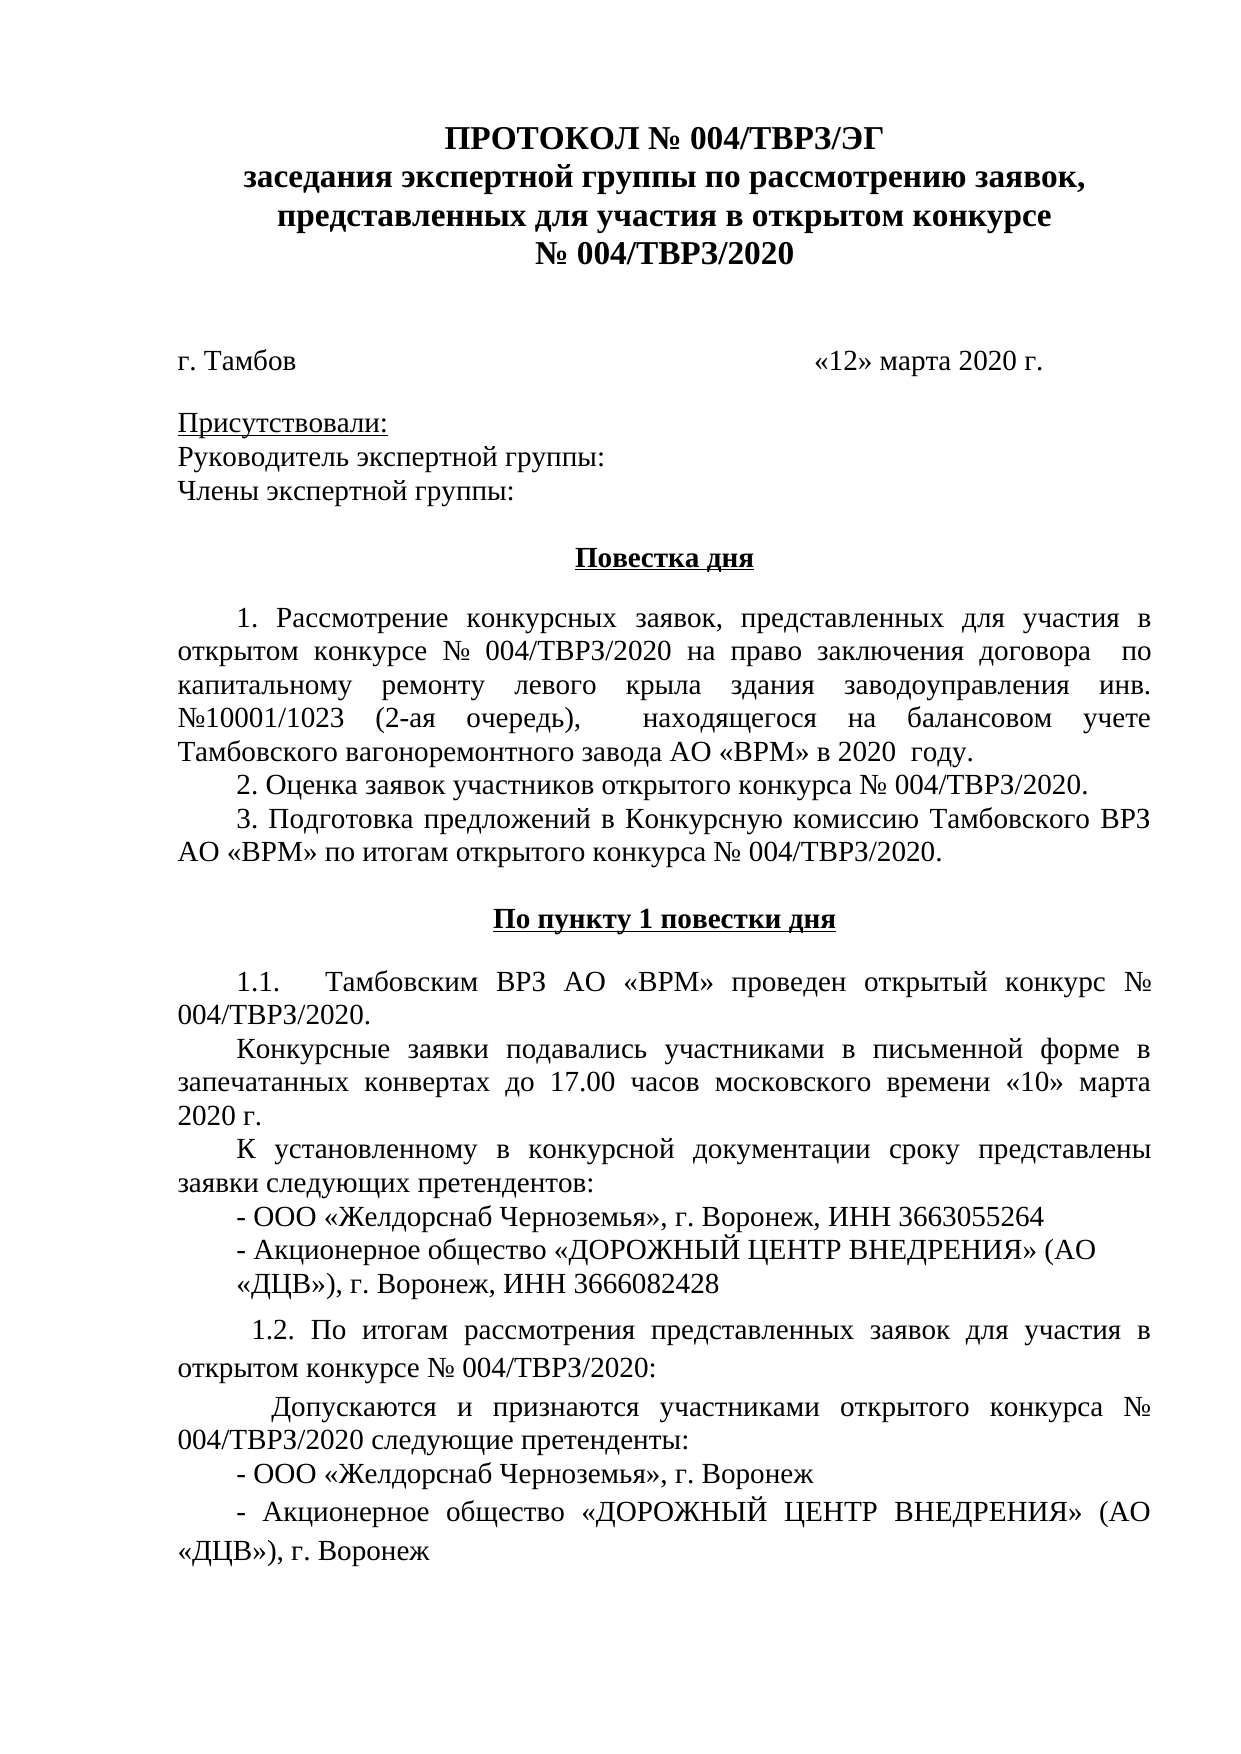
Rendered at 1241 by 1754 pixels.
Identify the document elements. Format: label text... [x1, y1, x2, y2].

list Тамбовским ВРЗ АО «ВРМ» проведен открытый конкурс № 004/ТВРЗ/2020. [177, 964, 1152, 1031]
text - ООО «Желдорснаб Черноземья», г. Воронеж, ИНН 3663055264 [177, 1199, 1152, 1232]
list 1.2. По итогам рассмотрения представленных заявок для участия в открытом конкурсе № 004/ТВРЗ/2020: [177, 1312, 1152, 1384]
text Присутствовали: [177, 406, 1152, 439]
text заседания экспертной группы по рассмотрению заявок, представленных для участия в открытом конкурсе № 004/ТВРЗ/2020 [177, 156, 1152, 271]
text 3. Подготовка предложений в Конкурсную комиссию Тамбовского ВРЗ АО «ВРМ» по итогам открытого конкурса № 004/ТВРЗ/2020. [177, 801, 1152, 868]
text - ООО «Желдорснаб Черноземья», г. Воронеж [177, 1456, 1152, 1489]
text г. Тамбов «12» марта 2020 г. [177, 343, 1152, 377]
text - Акционерное общество «ДОРОЖНЫЙ ЦЕНТР ВНЕДРЕНИЯ» (АО «ДЦВ»), г. Воронеж, ИНН 3666082428 [236, 1232, 1152, 1299]
text К установленному в конкурсной документации сроку представлены заявки следующих претендентов: [177, 1132, 1152, 1199]
text Члены экспертной группы: [177, 473, 1152, 506]
text 1. Рассмотрение конкурсных заявок, представленных для участия в открытом конкурсе № 004/ТВРЗ/2020 на право заключения договора по капитальному ремонту левого крыла здания заводоуправления инв. №10001/1023 (2-ая очередь), находящегося на балансовом учете Тамбовского вагоноремонтного завода АО «ВРМ» в 2020 году. [177, 600, 1152, 767]
text 2. Оценка заявок участников открытого конкурса № 004/ТВРЗ/2020. [177, 767, 1152, 801]
subtitle По пункту 1 повестки дня [177, 902, 1152, 935]
text Руководитель экспертной группы: [177, 439, 1152, 473]
text Конкурсные заявки подавались участниками в письменной форме в запечатанных конвертах до 17.00 часов московского времени «10» марта 2020 г. [177, 1031, 1152, 1132]
text - Акционерное общество «ДОРОЖНЫЙ ЦЕНТР ВНЕДРЕНИЯ» (АО «ДЦВ»), г. Воронеж [177, 1494, 1152, 1567]
text Допускаются и признаются участниками открытого конкурса № 004/ТВРЗ/2020 следующие претенденты: [177, 1389, 1152, 1456]
text ПРОТОКОЛ № 004/ТВРЗ/ЭГ [177, 118, 1152, 156]
text Повестка дня [177, 540, 1152, 573]
